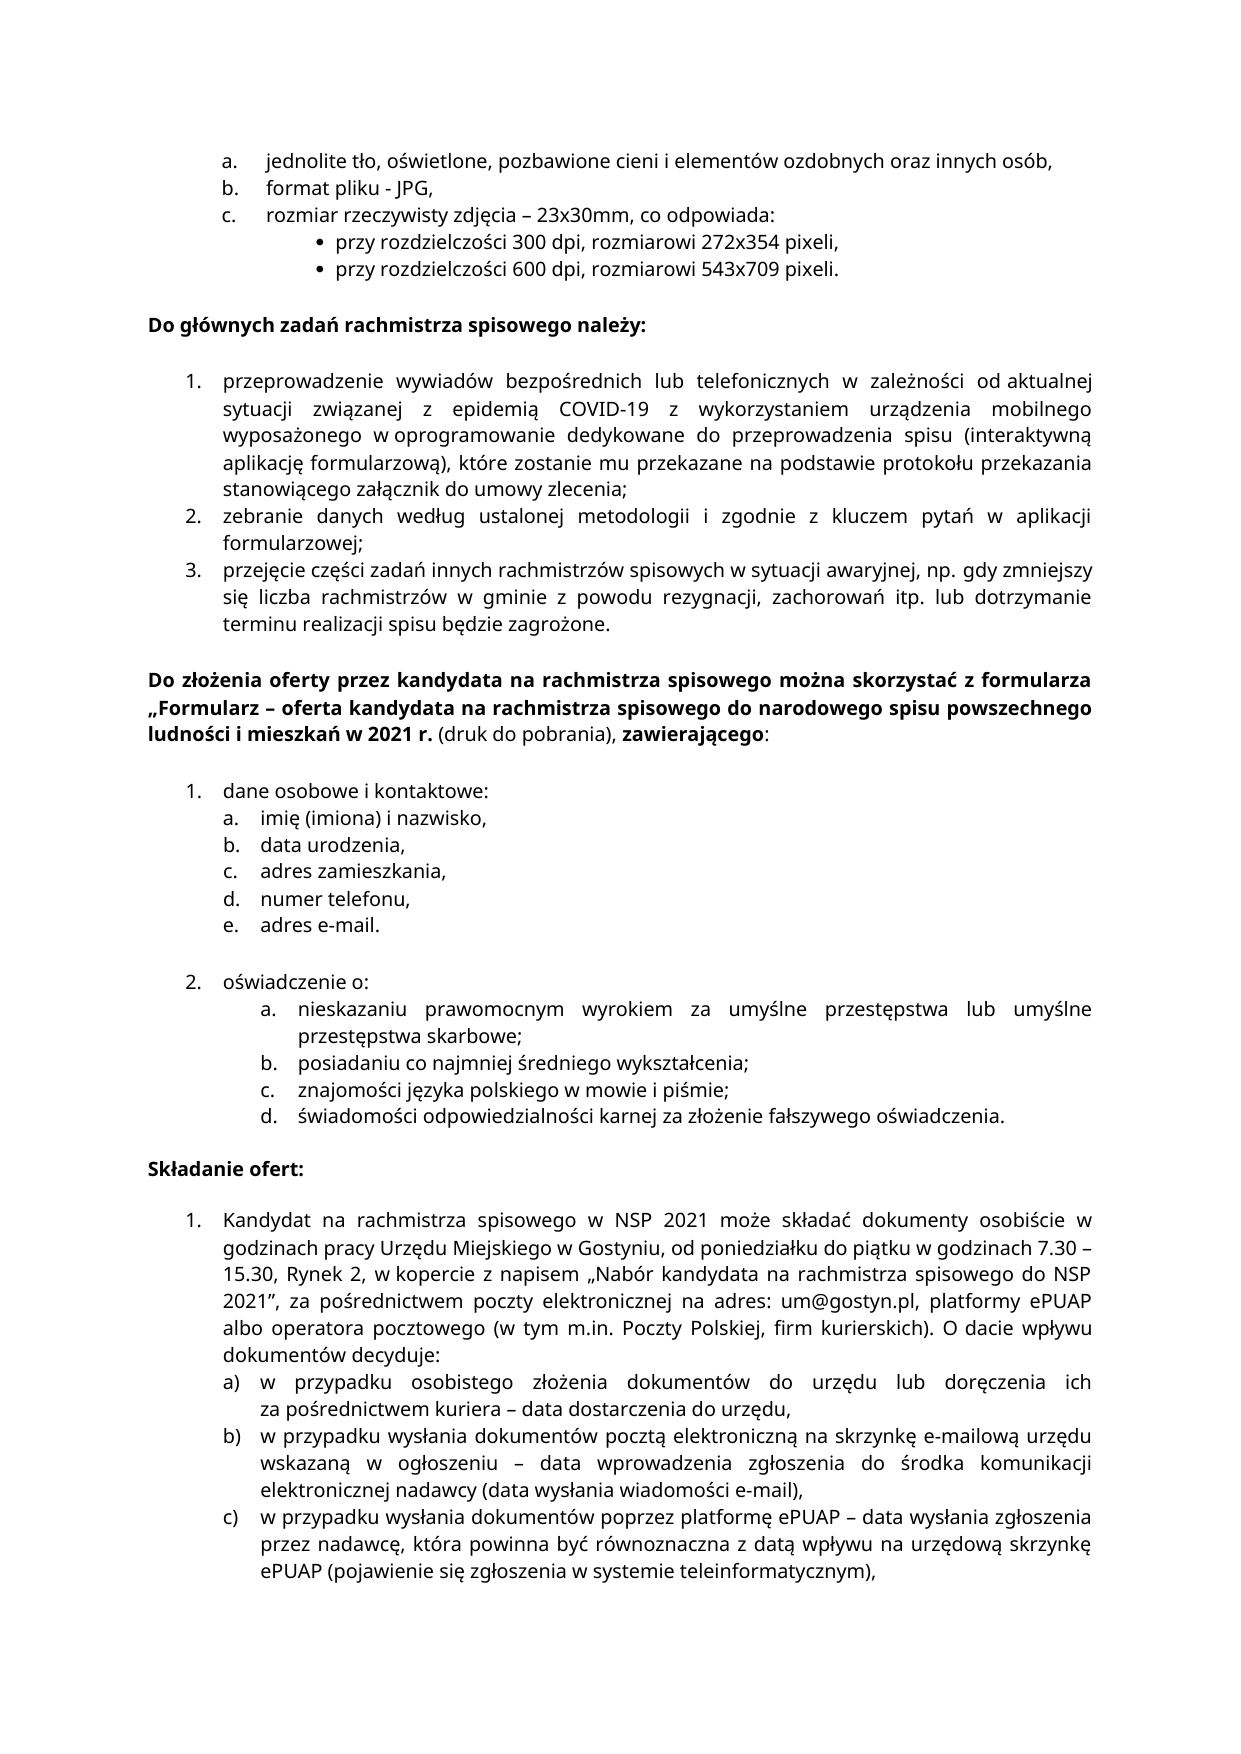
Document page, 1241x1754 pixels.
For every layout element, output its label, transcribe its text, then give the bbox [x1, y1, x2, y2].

list nieskazaniu prawomocnym wyrokiem za umyślne przestępstwa lub umyślne przestępstwa skarbowe; [260, 995, 1093, 1049]
list dane osobowe i kontaktowe: [185, 777, 1093, 804]
text Do złożenia oferty przez kandydata na rachmistrza spisowego można skorzystać z formularza „Formularz – oferta kandydata na rachmistrza spisowego do narodowego spisu powszechnego ludności i mieszkań w 2021 r. (druk do pobrania), zawierającego: [148, 667, 1093, 748]
list posiadaniu co najmniej średniego wykształcenia; [260, 1049, 1093, 1076]
text Do głównych zadań rachmistrza spisowego należy: [148, 312, 1093, 339]
list imię (imiona) i nazwisko, [223, 804, 1093, 831]
list w przypadku wysłania dokumentów poprzez platformę ePUAP – data wysłania zgłoszenia przez nadawcę, która powinna być równoznaczna z datą wpływu na urzędową skrzynkę ePUAP (pojawienie się zgłoszenia w systemie teleinformatycznym), [223, 1503, 1093, 1584]
list oświadczenie o: [185, 968, 1093, 995]
list Kandydat na rachmistrza spisowego w NSP 2021 może składać dokumenty osobiście w godzinach pracy Urzędu Miejskiego w Gostyniu, od poniedziałku do piątku w godzinach 7.30 – 15.30, Rynek 2, w kopercie z napisem „Nabór kandydata na rachmistrza spisowego do NSP 2021”, za pośrednictwem poczty elektronicznej na adres: um@gostyn.pl, platformy ePUAP albo operatora pocztowego (w tym m.in. Poczty Polskiej, firm kurierskich). O dacie wpływu dokumentów decyduje: [185, 1207, 1093, 1369]
list rozmiar rzeczywisty zdjęcia – 23x30mm, co odpowiada: [221, 202, 1093, 228]
list data urodzenia, [223, 831, 1093, 858]
list przy rozdzielczości 300 dpi, rozmiarowi 272x354 pixeli, [316, 228, 1093, 256]
list świadomości odpowiedzialności karnej za złożenie fałszywego oświadczenia. [260, 1103, 1093, 1130]
list adres zamieszkania, [223, 858, 1093, 885]
list przeprowadzenie wywiadów bezpośrednich lub telefonicznych w zależności od aktualnej sytuacji związanej z epidemią COVID-19 z wykorzystaniem urządzenia mobilnego wyposażonego w oprogramowanie dedykowane do przeprowadzenia spisu (interaktywną aplikację formularzową), które zostanie mu przekazane na podstawie protokołu przekazania stanowiącego załącznik do umowy zlecenia; [185, 368, 1093, 503]
list w przypadku wysłania dokumentów pocztą elektroniczną na skrzynkę e-mailową urzędu wskazaną w ogłoszeniu – data wprowadzenia zgłoszenia do środka komunikacji elektronicznej nadawcy (data wysłania wiadomości e-mail), [223, 1423, 1093, 1503]
list zebranie danych według ustalonej metodologii i zgodnie z kluczem pytań w aplikacji formularzowej; [185, 503, 1093, 557]
list numer telefonu, [223, 885, 1093, 912]
list przejęcie części zadań innych rachmistrzów spisowych w sytuacji awaryjnej, np. gdy zmniejszy się liczba rachmistrzów w gminie z powodu rezygnacji, zachorowań itp. lub dotrzymanie terminu realizacji spisu będzie zagrożone. [185, 557, 1093, 638]
list jednolite tło, oświetlone, pozbawione cieni i elementów ozdobnych oraz innych osób, [221, 148, 1093, 174]
list format pliku - JPG, [221, 174, 1093, 202]
list znajomości języka polskiego w mowie i piśmie; [260, 1076, 1093, 1103]
list w przypadku osobistego złożenia dokumentów do urzędu lub doręczenia ich za pośrednictwem kuriera – data dostarczenia do urzędu, [223, 1369, 1093, 1423]
list przy rozdzielczości 600 dpi, rozmiarowi 543x709 pixeli. [316, 256, 1093, 282]
text Składanie ofert: [148, 1155, 1093, 1182]
list adres e-mail. [223, 912, 1093, 939]
